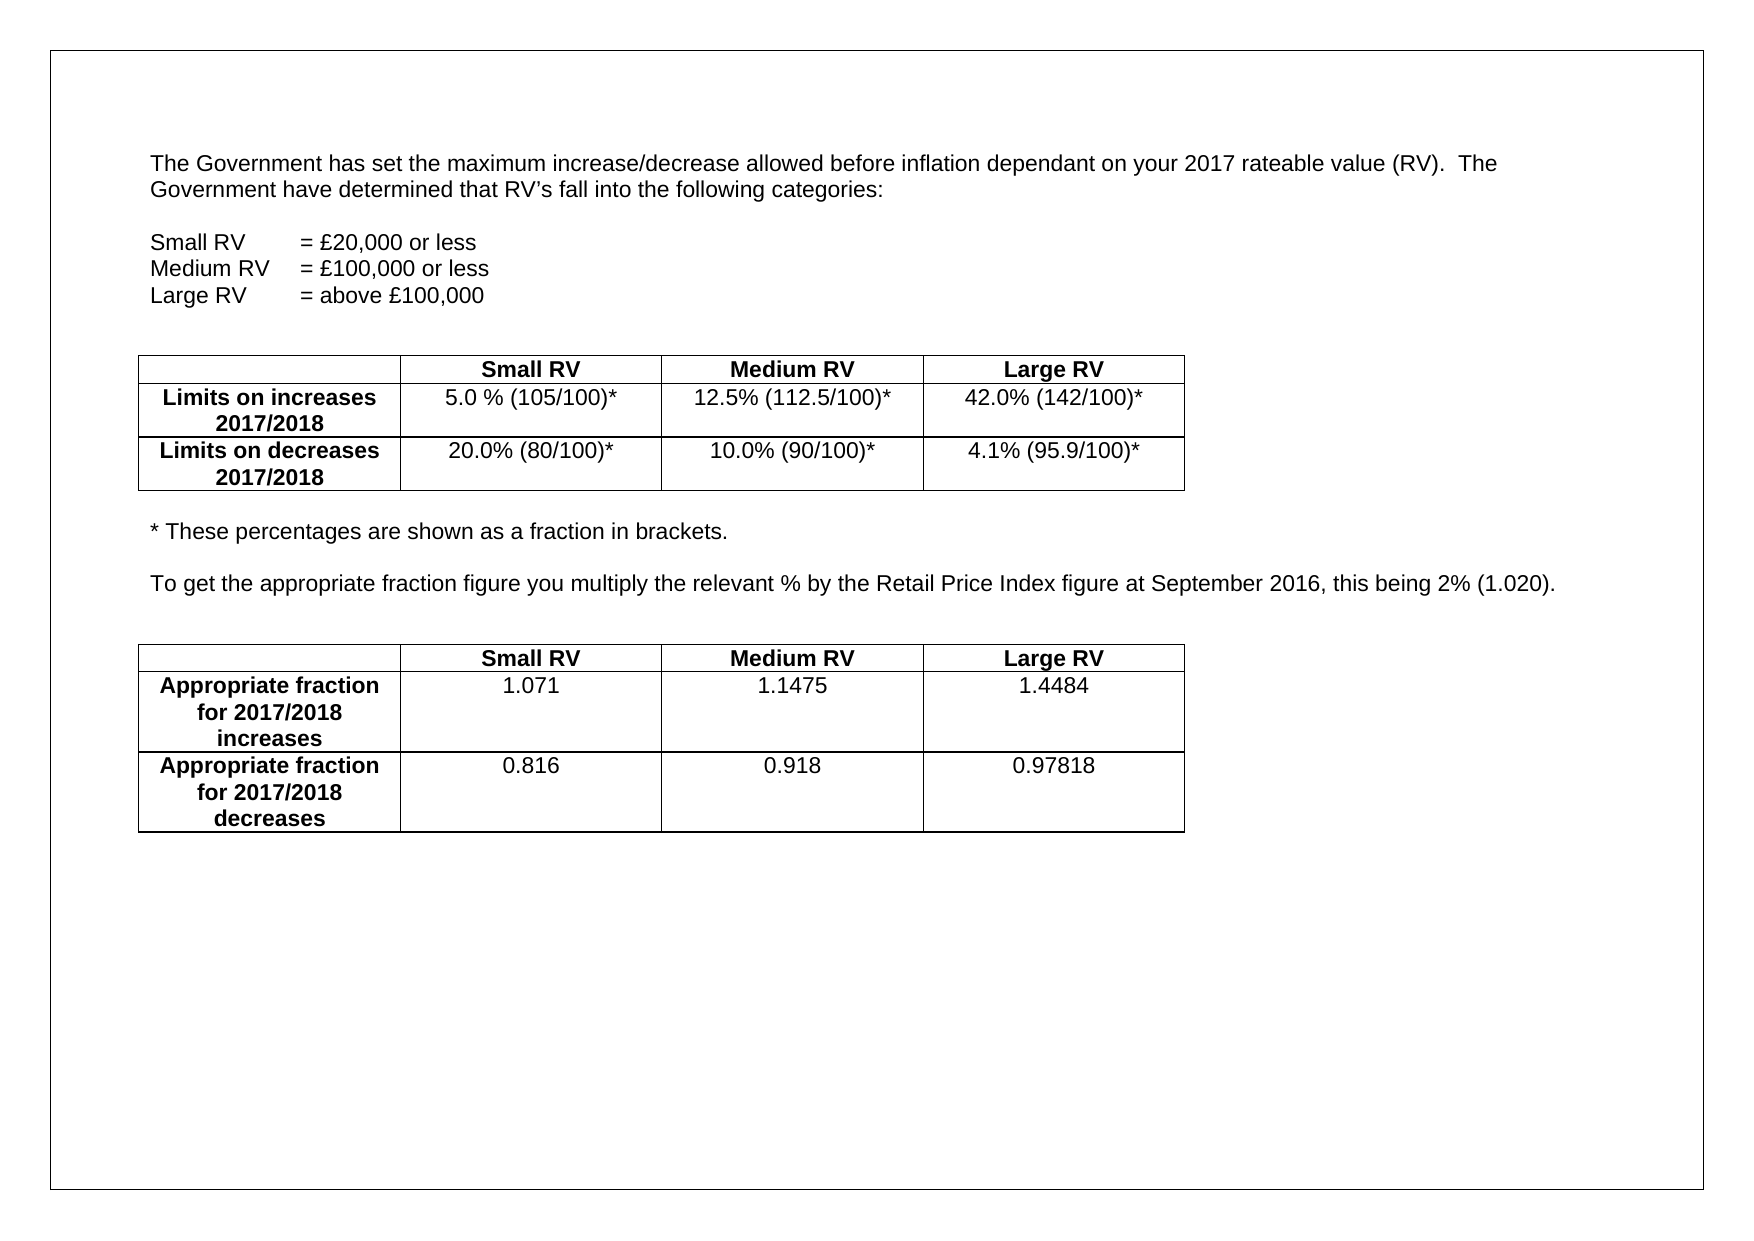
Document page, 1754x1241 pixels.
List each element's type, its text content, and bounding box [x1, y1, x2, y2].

table_cell 0.816 [401, 753, 661, 831]
text Large RV = above £100,000 [150, 282, 1604, 308]
table_header Small RV [401, 356, 661, 383]
table_header Medium RV [662, 645, 923, 671]
table_header Small RV [401, 645, 661, 671]
table_header [139, 356, 400, 383]
table_header Large RV [924, 645, 1184, 671]
table_cell 5.0 % (105/100)* [401, 384, 661, 436]
table_cell 12.5% (112.5/100)* [662, 384, 923, 436]
table_cell 1.1475 [662, 672, 923, 751]
table_header Medium RV [662, 356, 923, 383]
table_cell 4.1% (95.9/100)* [924, 438, 1184, 490]
table_cell 42.0% (142/100)* [924, 384, 1184, 436]
table_cell 20.0% (80/100)* [401, 438, 661, 490]
text The Government has set the maximum increase/decrease allowed before inflation dependant on your 2017 rateable value (RV). The Government have determined that RV’s fall into the following categories: [150, 150, 1604, 203]
table_cell Appropriate fraction for 2017/2018 decreases [139, 753, 400, 831]
table_cell Limits on increases 2017/2018 [139, 384, 400, 436]
text Medium RV = £100,000 or less [150, 255, 1604, 282]
table_cell 0.97818 [924, 753, 1184, 831]
table_cell Limits on decreases 2017/2018 [139, 438, 400, 490]
table_cell 1.4484 [924, 672, 1184, 751]
text Small RV = £20,000 or less [150, 229, 1604, 255]
table_cell 0.918 [662, 753, 923, 831]
table_cell 1.071 [401, 672, 661, 751]
table_header [139, 645, 400, 671]
table_cell Appropriate fraction for 2017/2018 increases [139, 672, 400, 751]
table_header Large RV [924, 356, 1184, 383]
text * These percentages are shown as a fraction in brackets. [150, 518, 1604, 544]
table_cell 10.0% (90/100)* [662, 438, 923, 490]
text To get the appropriate fraction figure you multiply the relevant % by the Retail Price Index figure at September 2016, this being 2% (1.020). [150, 570, 1604, 597]
